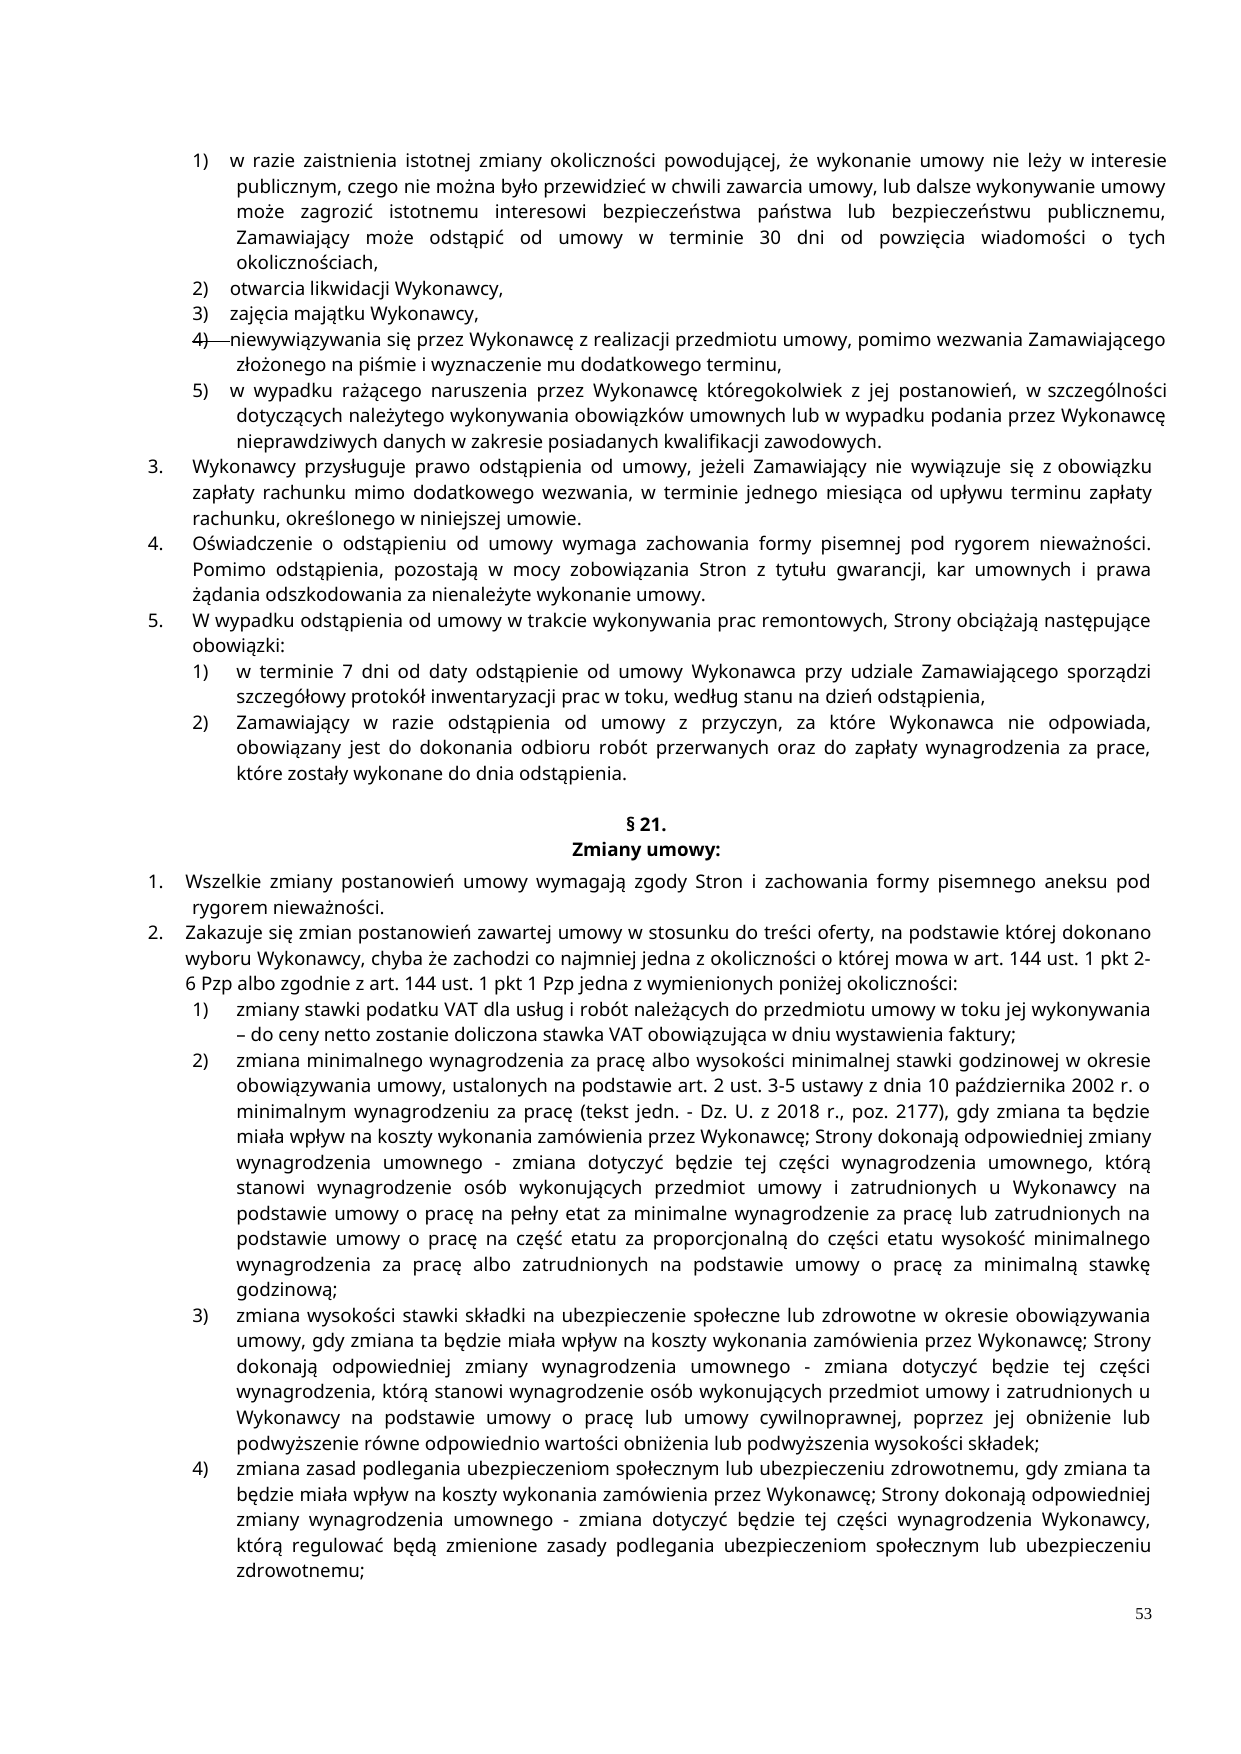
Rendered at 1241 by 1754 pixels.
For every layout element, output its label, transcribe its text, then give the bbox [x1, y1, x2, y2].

list Oświadczenie o odstąpieniu od umowy wymaga zachowania formy pisemnej pod rygorem nieważności. Pomimo odstąpienia, pozostają w mocy zobowiązania Stron z tytułu gwarancji, kar umownych i prawa żądania odszkodowania za nienależyte wykonanie umowy. [148, 530, 1152, 607]
list zmiany stawki podatku VAT dla usług i robót należących do przedmiotu umowy w toku jej wykonywania – do ceny netto zostanie doliczona stawka VAT obowiązująca w dniu wystawienia faktury; [192, 996, 1152, 1047]
list w razie zaistnienia istotnej zmiany okoliczności powodującej, że wykonanie umowy nie leży w interesie publicznym, czego nie można było przewidzieć w chwili zawarcia umowy, lub dalsze wykonywanie umowy może zagrozić istotnemu interesowi bezpieczeństwa państwa lub bezpieczeństwu publicznemu, Zamawiający może odstąpić od umowy w terminie 30 dni od powzięcia wiadomości o tych okolicznościach, [192, 148, 1167, 275]
text Zmiany umowy: [148, 837, 1145, 862]
text § 21. [148, 811, 1145, 837]
list Wykonawcy przysługuje prawo odstąpienia od umowy, jeżeli Zamawiający nie wywiązuje się z obowiązku zapłaty rachunku mimo dodatkowego wezwania, w terminie jednego miesiąca od upływu terminu zapłaty rachunku, określonego w niniejszej umowie. [148, 454, 1152, 530]
list Zamawiający w razie odstąpienia od umowy z przyczyn, za które Wykonawca nie odpowiada, obowiązany jest do dokonania odbioru robót przerwanych oraz do zapłaty wynagrodzenia za prace, które zostały wykonane do dnia odstąpienia. [192, 709, 1152, 786]
list W wypadku odstąpienia od umowy w trakcie wykonywania prac remontowych, Strony obciążają następujące obowiązki: [148, 607, 1152, 658]
list Wszelkie zmiany postanowień umowy wymagają zgody Stron i zachowania formy pisemnego aneksu pod rygorem nieważności. [148, 868, 1152, 919]
list zajęcia majątku Wykonawcy, [192, 301, 1167, 326]
list zmiana minimalnego wynagrodzenia za pracę albo wysokości minimalnej stawki godzinowej w okresie obowiązywania umowy, ustalonych na podstawie art. 2 ust. 3-5 ustawy z dnia 10 października 2002 r. o minimalnym wynagrodzeniu za pracę (tekst jedn. - Dz. U. z 2018 r., poz. 2177), gdy zmiana ta będzie miała wpływ na koszty wykonania zamówienia przez Wykonawcę; Strony dokonają odpowiedniej zmiany wynagrodzenia umownego - zmiana dotyczyć będzie tej części wynagrodzenia umownego, którą stanowi wynagrodzenie osób wykonujących przedmiot umowy i zatrudnionych u Wykonawcy na podstawie umowy o pracę na pełny etat za minimalne wynagrodzenie za pracę lub zatrudnionych na podstawie umowy o pracę na część etatu za proporcjonalną do części etatu wysokość minimalnego wynagrodzenia za pracę albo zatrudnionych na podstawie umowy o pracę za minimalną stawkę godzinową; [192, 1047, 1152, 1302]
list w terminie 7 dni od daty odstąpienie od umowy Wykonawca przy udziale Zamawiającego sporządzi szczegółowy protokół inwentaryzacji prac w toku, według stanu na dzień odstąpienia, [192, 658, 1152, 709]
list zmiana zasad podlegania ubezpieczeniom społecznym lub ubezpieczeniu zdrowotnemu, gdy zmiana ta będzie miała wpływ na koszty wykonania zamówienia przez Wykonawcę; Strony dokonają odpowiedniej zmiany wynagrodzenia umownego - zmiana dotyczyć będzie tej części wynagrodzenia Wykonawcy, którą regulować będą zmienione zasady podlegania ubezpieczeniom społecznym lub ubezpieczeniu zdrowotnemu; [192, 1455, 1152, 1583]
list niewywiązywania się przez Wykonawcę z realizacji przedmiotu umowy, pomimo wezwania Zamawiającego złożonego na piśmie i wyznaczenie mu dodatkowego terminu, [192, 326, 1167, 377]
list otwarcia likwidacji Wykonawcy, [192, 275, 1167, 301]
list zmiana wysokości stawki składki na ubezpieczenie społeczne lub zdrowotne w okresie obowiązywania umowy, gdy zmiana ta będzie miała wpływ na koszty wykonania zamówienia przez Wykonawcę; Strony dokonają odpowiedniej zmiany wynagrodzenia umownego - zmiana dotyczyć będzie tej części wynagrodzenia, którą stanowi wynagrodzenie osób wykonujących przedmiot umowy i zatrudnionych u Wykonawcy na podstawie umowy o pracę lub umowy cywilnoprawnej, poprzez jej obniżenie lub podwyższenie równe odpowiednio wartości obniżenia lub podwyższenia wysokości składek; [192, 1302, 1152, 1455]
list Zakazuje się zmian postanowień zawartej umowy w stosunku do treści oferty, na podstawie której dokonano wyboru Wykonawcy, chyba że zachodzi co najmniej jedna z okoliczności o której mowa w art. 144 ust. 1 pkt 2-6 Pzp albo zgodnie z art. 144 ust. 1 pkt 1 Pzp jedna z wymienionych poniżej okoliczności: [148, 919, 1152, 996]
list w wypadku rażącego naruszenia przez Wykonawcę któregokolwiek z jej postanowień, w szczególności dotyczących należytego wykonywania obowiązków umownych lub w wypadku podania przez Wykonawcę nieprawdziwych danych w zakresie posiadanych kwalifikacji zawodowych. [192, 377, 1167, 454]
